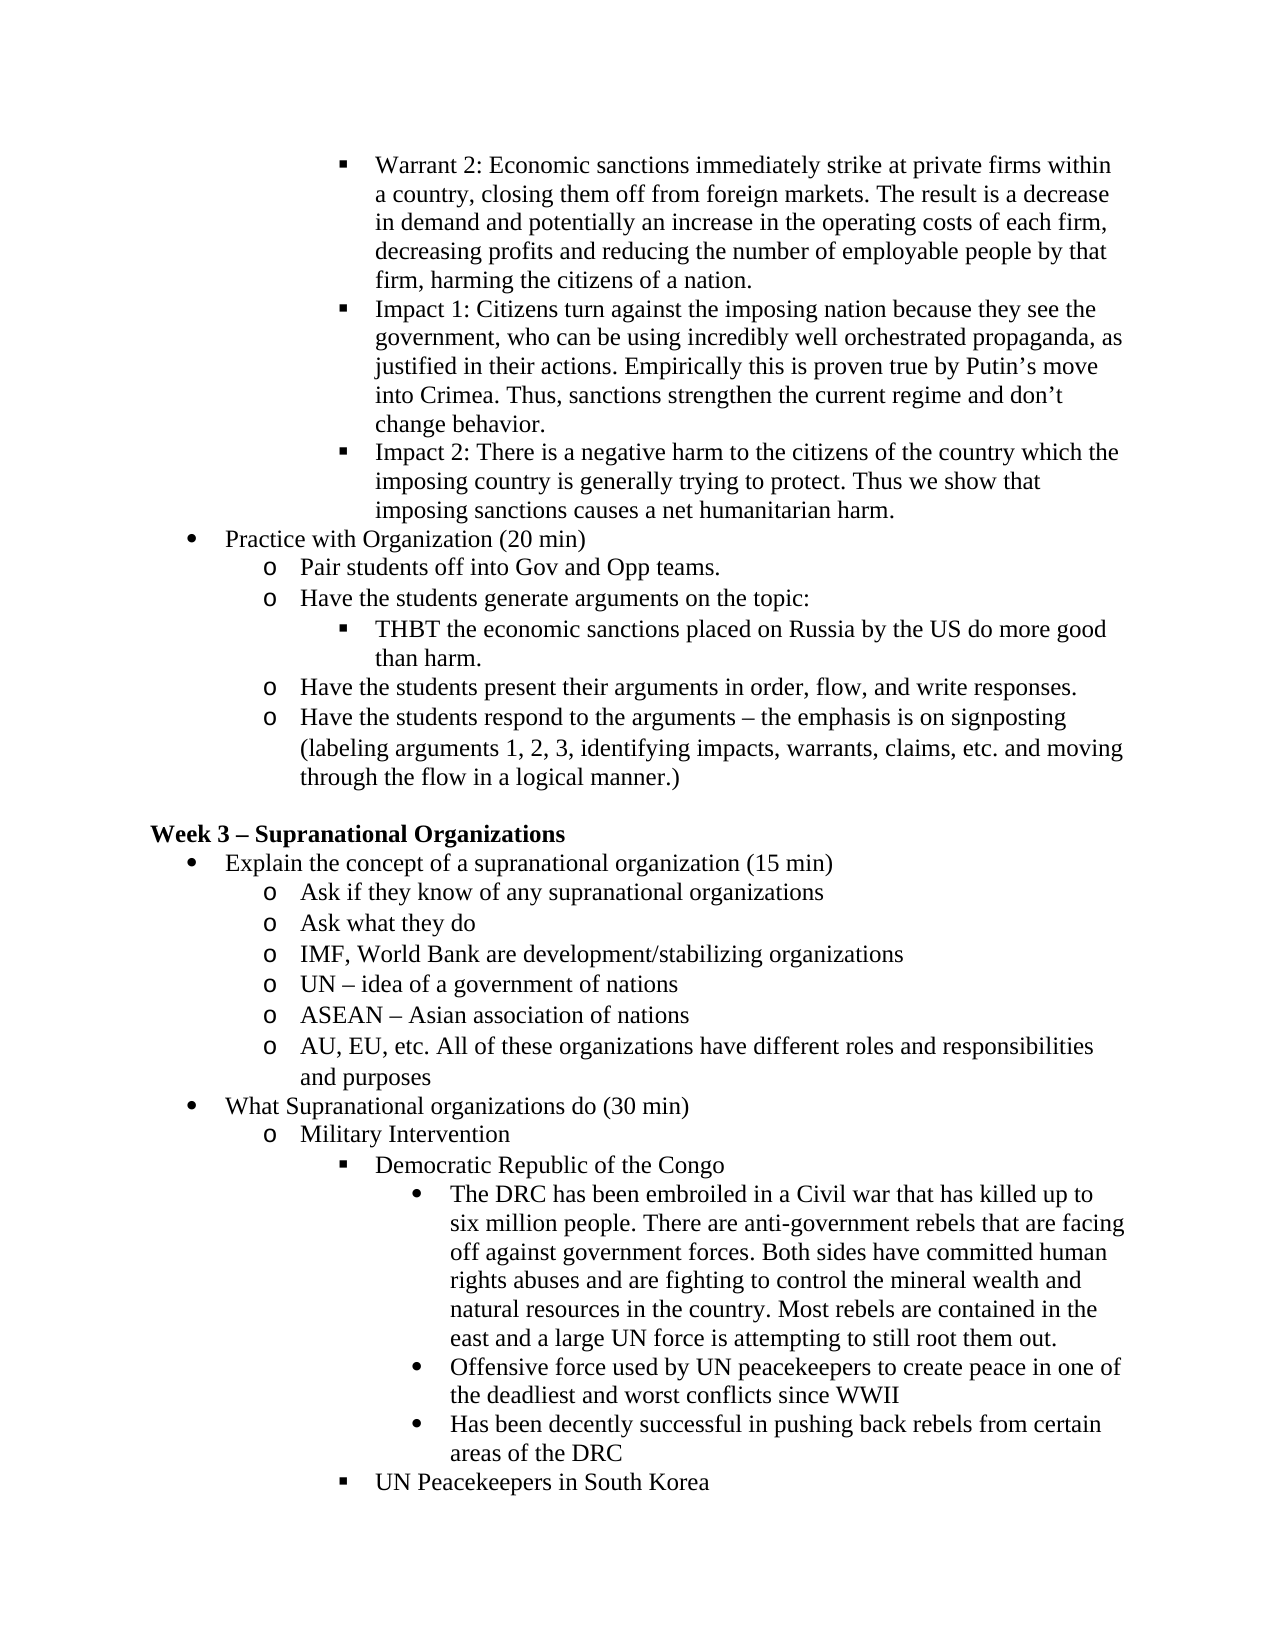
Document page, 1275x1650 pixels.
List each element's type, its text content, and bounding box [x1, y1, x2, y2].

list What Supranational organizations do (30 min) [187, 1091, 1125, 1119]
list The DRC has been embroiled in a Civil war that has killed up to six million people. There are anti-government rebels that are facing off against government forces. Both sides have committed human rights abuses and are fighting to control the mineral wealth and natural resources in the country. Most rebels are contained in the east and a large UN force is attempting to still root them out. [412, 1179, 1125, 1352]
list Explain the concept of a supranational organization (15 min) [187, 848, 1125, 877]
list Have the students respond to the arguments – the emphasis is on signposting (labeling arguments 1, 2, 3, identifying impacts, warrants, claims, etc. and moving through the flow in a logical manner.) [262, 702, 1125, 791]
list UN – idea of a government of nations [262, 969, 1125, 1000]
list Has been decently successful in pushing back rebels from certain areas of the DRC [412, 1409, 1125, 1467]
list Impact 2: There is a negative harm to the citizens of the country which the imposing country is generally trying to protect. Thus we show that imposing sanctions causes a net humanitarian harm. [337, 437, 1125, 524]
list THBT the economic sanctions placed on Russia by the US do more good than harm. [337, 614, 1125, 672]
list AU, EU, etc. All of these organizations have different roles and responsibilities and purposes [262, 1031, 1125, 1091]
list Offensive force used by UN peacekeepers to create peace in one of the deadliest and worst conflicts since WWII [412, 1352, 1125, 1409]
list Military Intervention [262, 1119, 1125, 1150]
list IMF, World Bank are development/stabilizing organizations [262, 939, 1125, 969]
list Have the students present their arguments in order, flow, and write responses. [262, 672, 1125, 702]
list Ask what they do [262, 908, 1125, 939]
list Ask if they know of any supranational organizations [262, 877, 1125, 908]
text Week 3 – Supranational Organizations [150, 819, 1125, 848]
list ASEAN – Asian association of nations [262, 1000, 1125, 1031]
list Impact 1: Citizens turn against the imposing nation because they see the government, who can be using incredibly well orchestrated propaganda, as justified in their actions. Empirically this is proven true by Putin’s move into Crimea. Thus, sanctions strengthen the current regime and don’t change behavior. [337, 294, 1125, 437]
list Practice with Organization (20 min) [187, 524, 1125, 552]
list Pair students off into Gov and Opp teams. [262, 552, 1125, 583]
list Have the students generate arguments on the topic: [262, 583, 1125, 614]
list Warrant 2: Economic sanctions immediately strike at private firms within a country, closing them off from foreign markets. The result is a decrease in demand and potentially an increase in the operating costs of each firm, decreasing profits and reducing the number of employable people by that firm, harming the citizens of a nation. [337, 150, 1125, 294]
list UN Peacekeepers in South Korea [337, 1467, 1125, 1495]
list Democratic Republic of the Congo [337, 1150, 1125, 1179]
